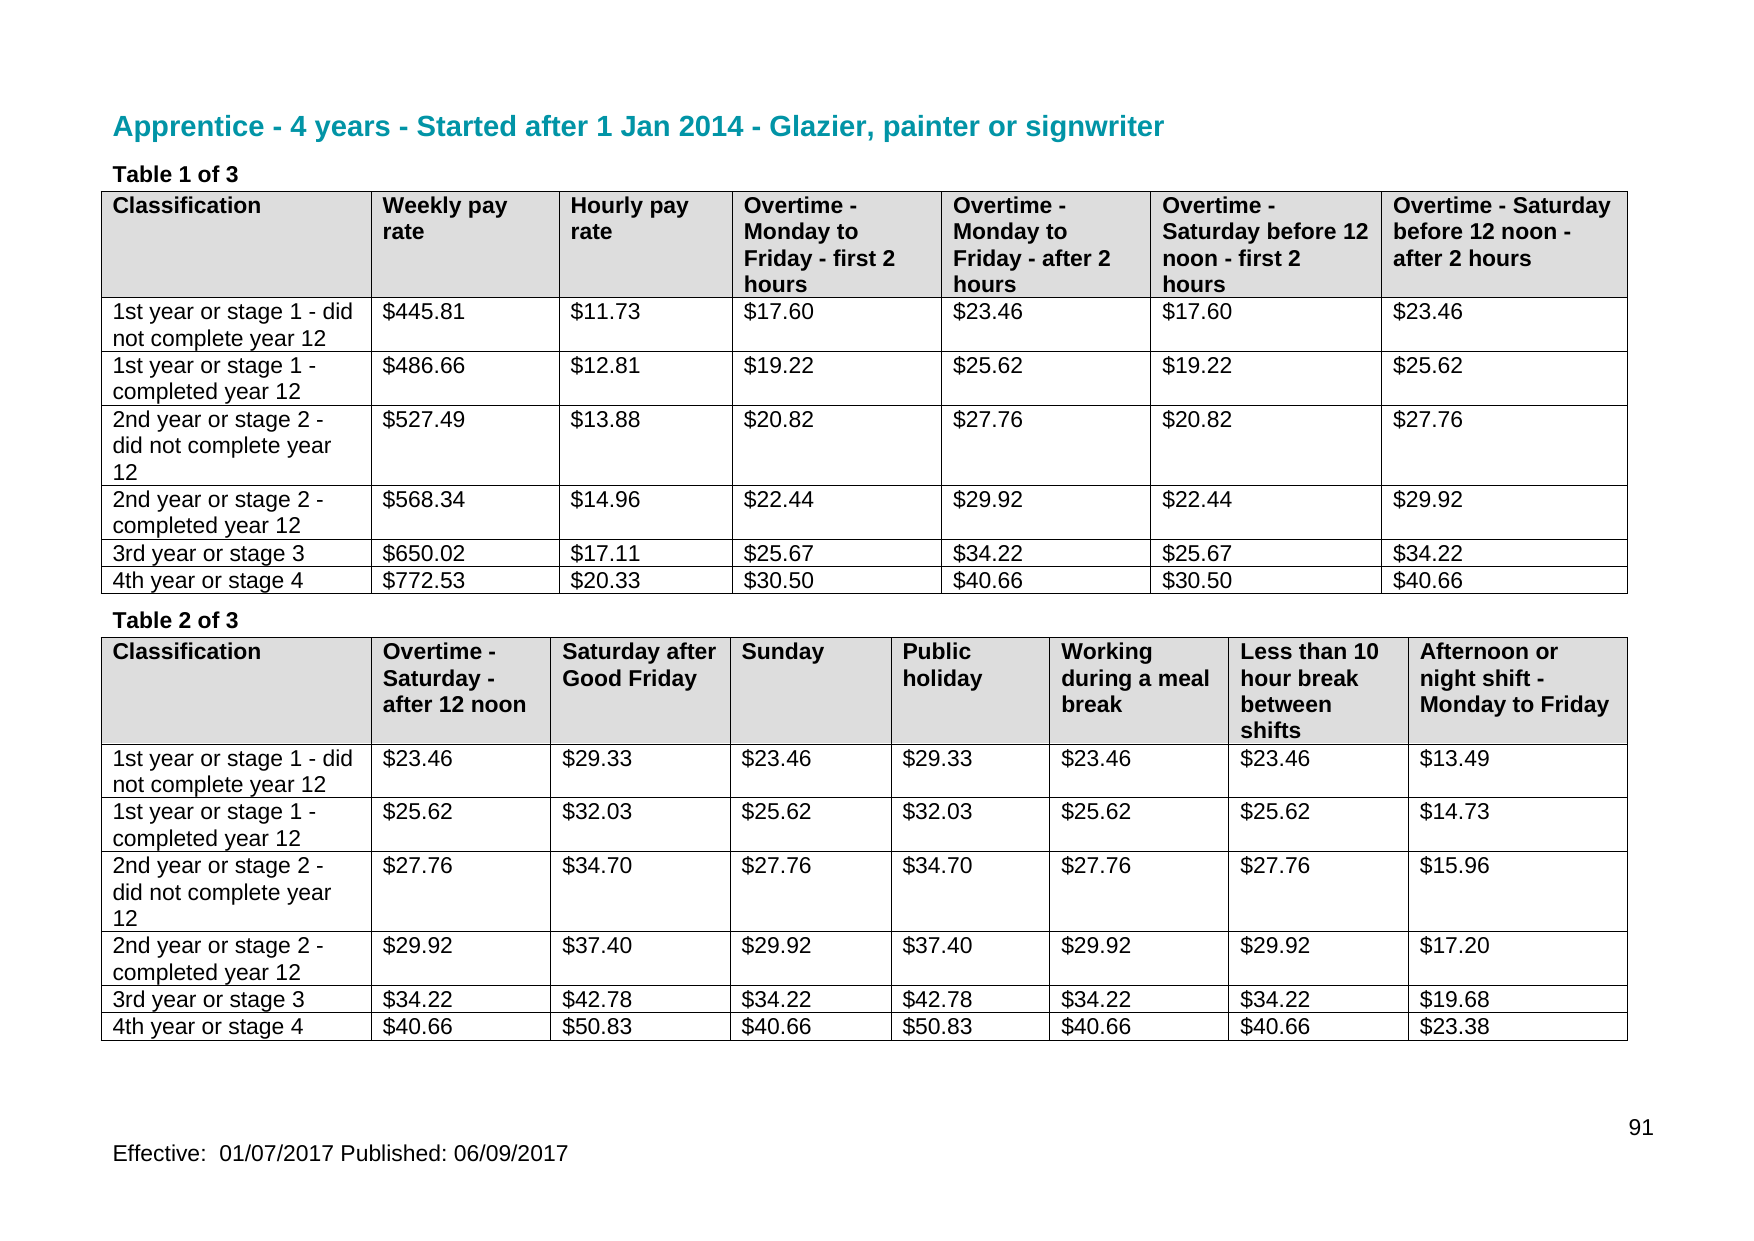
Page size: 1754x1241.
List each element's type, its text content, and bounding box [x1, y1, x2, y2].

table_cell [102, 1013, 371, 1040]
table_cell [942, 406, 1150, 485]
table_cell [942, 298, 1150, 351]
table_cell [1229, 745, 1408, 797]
text Table 1 of 3 [112, 161, 1654, 187]
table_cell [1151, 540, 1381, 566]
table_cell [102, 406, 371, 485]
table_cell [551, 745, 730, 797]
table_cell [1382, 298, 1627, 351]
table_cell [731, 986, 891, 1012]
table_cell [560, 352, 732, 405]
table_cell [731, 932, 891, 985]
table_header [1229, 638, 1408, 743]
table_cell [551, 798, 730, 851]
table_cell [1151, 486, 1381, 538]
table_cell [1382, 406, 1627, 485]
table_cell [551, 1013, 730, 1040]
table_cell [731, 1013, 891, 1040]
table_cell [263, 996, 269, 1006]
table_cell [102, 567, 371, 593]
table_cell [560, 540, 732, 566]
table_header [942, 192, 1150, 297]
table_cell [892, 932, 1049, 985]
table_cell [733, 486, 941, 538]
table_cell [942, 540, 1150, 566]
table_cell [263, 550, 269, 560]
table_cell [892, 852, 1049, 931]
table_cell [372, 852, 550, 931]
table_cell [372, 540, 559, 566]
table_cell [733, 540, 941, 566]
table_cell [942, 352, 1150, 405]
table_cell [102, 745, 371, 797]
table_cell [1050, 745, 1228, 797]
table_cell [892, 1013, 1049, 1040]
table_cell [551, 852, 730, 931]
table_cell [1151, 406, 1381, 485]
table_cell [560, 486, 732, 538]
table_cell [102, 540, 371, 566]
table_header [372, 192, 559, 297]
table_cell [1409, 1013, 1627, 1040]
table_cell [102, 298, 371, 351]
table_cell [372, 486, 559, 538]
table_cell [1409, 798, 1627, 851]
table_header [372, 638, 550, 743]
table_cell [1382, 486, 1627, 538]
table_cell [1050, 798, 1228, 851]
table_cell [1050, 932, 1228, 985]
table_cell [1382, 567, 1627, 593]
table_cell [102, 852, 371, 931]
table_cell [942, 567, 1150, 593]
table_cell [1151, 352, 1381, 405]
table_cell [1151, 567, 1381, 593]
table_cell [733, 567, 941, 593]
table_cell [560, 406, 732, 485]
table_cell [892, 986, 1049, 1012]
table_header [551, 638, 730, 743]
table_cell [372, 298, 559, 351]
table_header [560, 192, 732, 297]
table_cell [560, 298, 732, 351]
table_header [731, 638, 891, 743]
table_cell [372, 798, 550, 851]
text Table 2 of 3 [112, 607, 1654, 633]
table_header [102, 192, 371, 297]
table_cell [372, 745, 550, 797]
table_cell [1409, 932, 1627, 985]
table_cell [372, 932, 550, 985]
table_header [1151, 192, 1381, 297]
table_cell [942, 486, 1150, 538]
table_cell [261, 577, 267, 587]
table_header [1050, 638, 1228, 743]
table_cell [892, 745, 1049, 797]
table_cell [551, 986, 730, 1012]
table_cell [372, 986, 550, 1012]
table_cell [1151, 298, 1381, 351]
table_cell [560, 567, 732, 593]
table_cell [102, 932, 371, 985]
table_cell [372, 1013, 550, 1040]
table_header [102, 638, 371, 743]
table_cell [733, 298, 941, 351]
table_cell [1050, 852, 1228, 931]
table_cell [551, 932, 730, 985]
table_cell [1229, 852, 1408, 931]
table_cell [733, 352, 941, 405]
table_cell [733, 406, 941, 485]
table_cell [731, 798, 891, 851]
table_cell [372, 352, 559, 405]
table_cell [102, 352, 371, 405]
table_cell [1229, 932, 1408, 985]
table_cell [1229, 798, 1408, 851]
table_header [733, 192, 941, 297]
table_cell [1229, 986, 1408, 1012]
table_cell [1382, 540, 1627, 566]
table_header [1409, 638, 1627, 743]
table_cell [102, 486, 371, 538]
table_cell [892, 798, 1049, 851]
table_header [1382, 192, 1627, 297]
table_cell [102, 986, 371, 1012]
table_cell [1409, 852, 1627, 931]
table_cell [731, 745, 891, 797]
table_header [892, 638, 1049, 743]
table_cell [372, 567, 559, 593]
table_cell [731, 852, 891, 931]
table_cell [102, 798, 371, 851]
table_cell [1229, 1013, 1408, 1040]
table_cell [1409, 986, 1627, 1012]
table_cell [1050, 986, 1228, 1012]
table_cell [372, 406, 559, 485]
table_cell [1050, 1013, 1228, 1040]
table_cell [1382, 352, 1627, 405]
subtitle Apprentice - 4 years - Started after 1 Jan 2014 - Glazier, painter or signwriter [112, 109, 1654, 143]
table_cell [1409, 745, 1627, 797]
